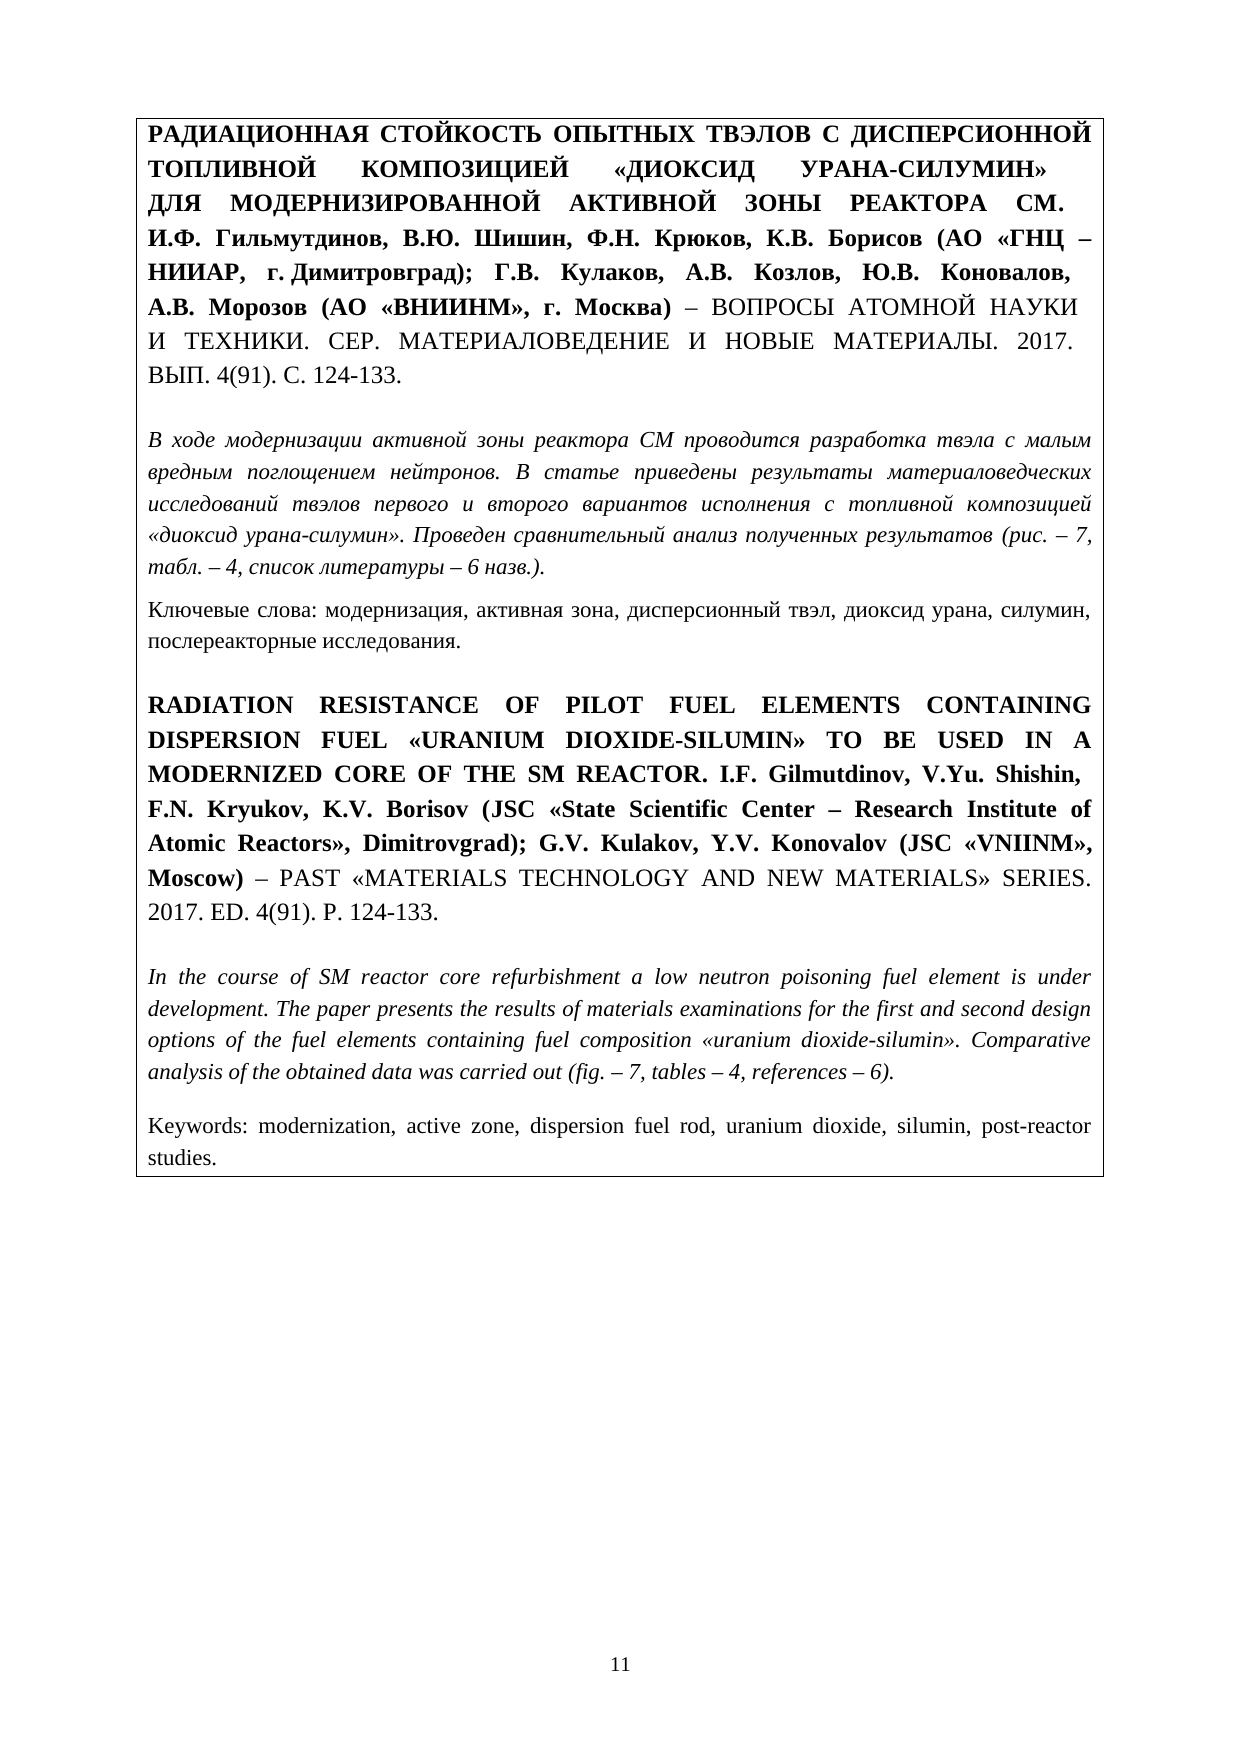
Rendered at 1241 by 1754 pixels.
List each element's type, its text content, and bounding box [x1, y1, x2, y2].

table_header РАДИАЦИОННАЯ СТОЙКОСТЬ ОПЫТНЫХ ТВЭЛОВ С ДИСПЕРСИОННОЙ ТОПЛИВНОЙ КОМПОЗИЦИЕЙ «ДИОКСИД УРАНА-СИЛУМИН» ДЛЯ МОДЕРНИЗИРОВАННОЙ АКТИВНОЙ ЗОНЫ РЕАКТОРА СМ. И.Ф. Гильмутдинов, В.Ю. Шишин, Ф.Н. Крюков, К.В. Борисов (АО «ГНЦ – НИИАР, г. Димитровград); Г.В. Кулаков, А.В. Козлов, Ю.В. Коновалов, А.В. Морозов (АО «ВНИИНМ», г. Москва) – ВОПРОСЫ АТОМНОЙ НАУКИ И ТЕХНИКИ. СЕР. МАТЕРИАЛОВЕДЕНИЕ И НОВЫЕ МАТЕРИАЛЫ. 2017. ВЫП. 4(91). С. 124-133. В ходе модернизации активной зоны реактора СМ проводится разработка твэла с малым вредным поглощением нейтронов. В статье приведены результаты материаловедческих исследований твэлов первого и второго вариантов исполнения с топливной композицией «диоксид урана-силумин». Проведен сравнительный анализ полученных результатов (рис. – 7, табл. – 4, список литературы – 6 назв.). Ключевые слова: модернизация, активная зона, дисперсионный твэл, диоксид урана, силумин, послереакторные исследования. RADIATION RESISTANCE OF PILOT FUEL ELEMENTS CONTAINING DISPERSION FUEL «Uranium DIOXIDE-SILUMIN» TO BE USED IN A MODERNIZED CORE OF THE SM REACTOR. I.F. Gilmutdinov, V.Yu. Shishin, F.N. Kryukov, K.V. Borisov (JSC «State Scientific Center – Research Institute of Atomic Reactors», Dimitrovgrad); G.V. Kulakov, Y.V. Konovalov (JSC «VNIINM», Moscow) – PAST «MATERIALS TECHNOLOGY AND NEW MATERIALS» SERIES. 2017. ED. 4(91). P. 124-133. In the course of SM reactor core refurbishment a low neutron poisoning fuel element is under development. The paper presents the results of materials examinations for the first and second design options of the fuel elements containing fuel composition «uranium dioxide-silumin». Comparative analysis of the obtained data was carried out (fig. – 7, tables – 4, references – 6). Keywords: modernization, active zone, dispersion fuel rod, uranium dioxide, silumin, post-reactor studies. [137, 119, 1103, 1176]
